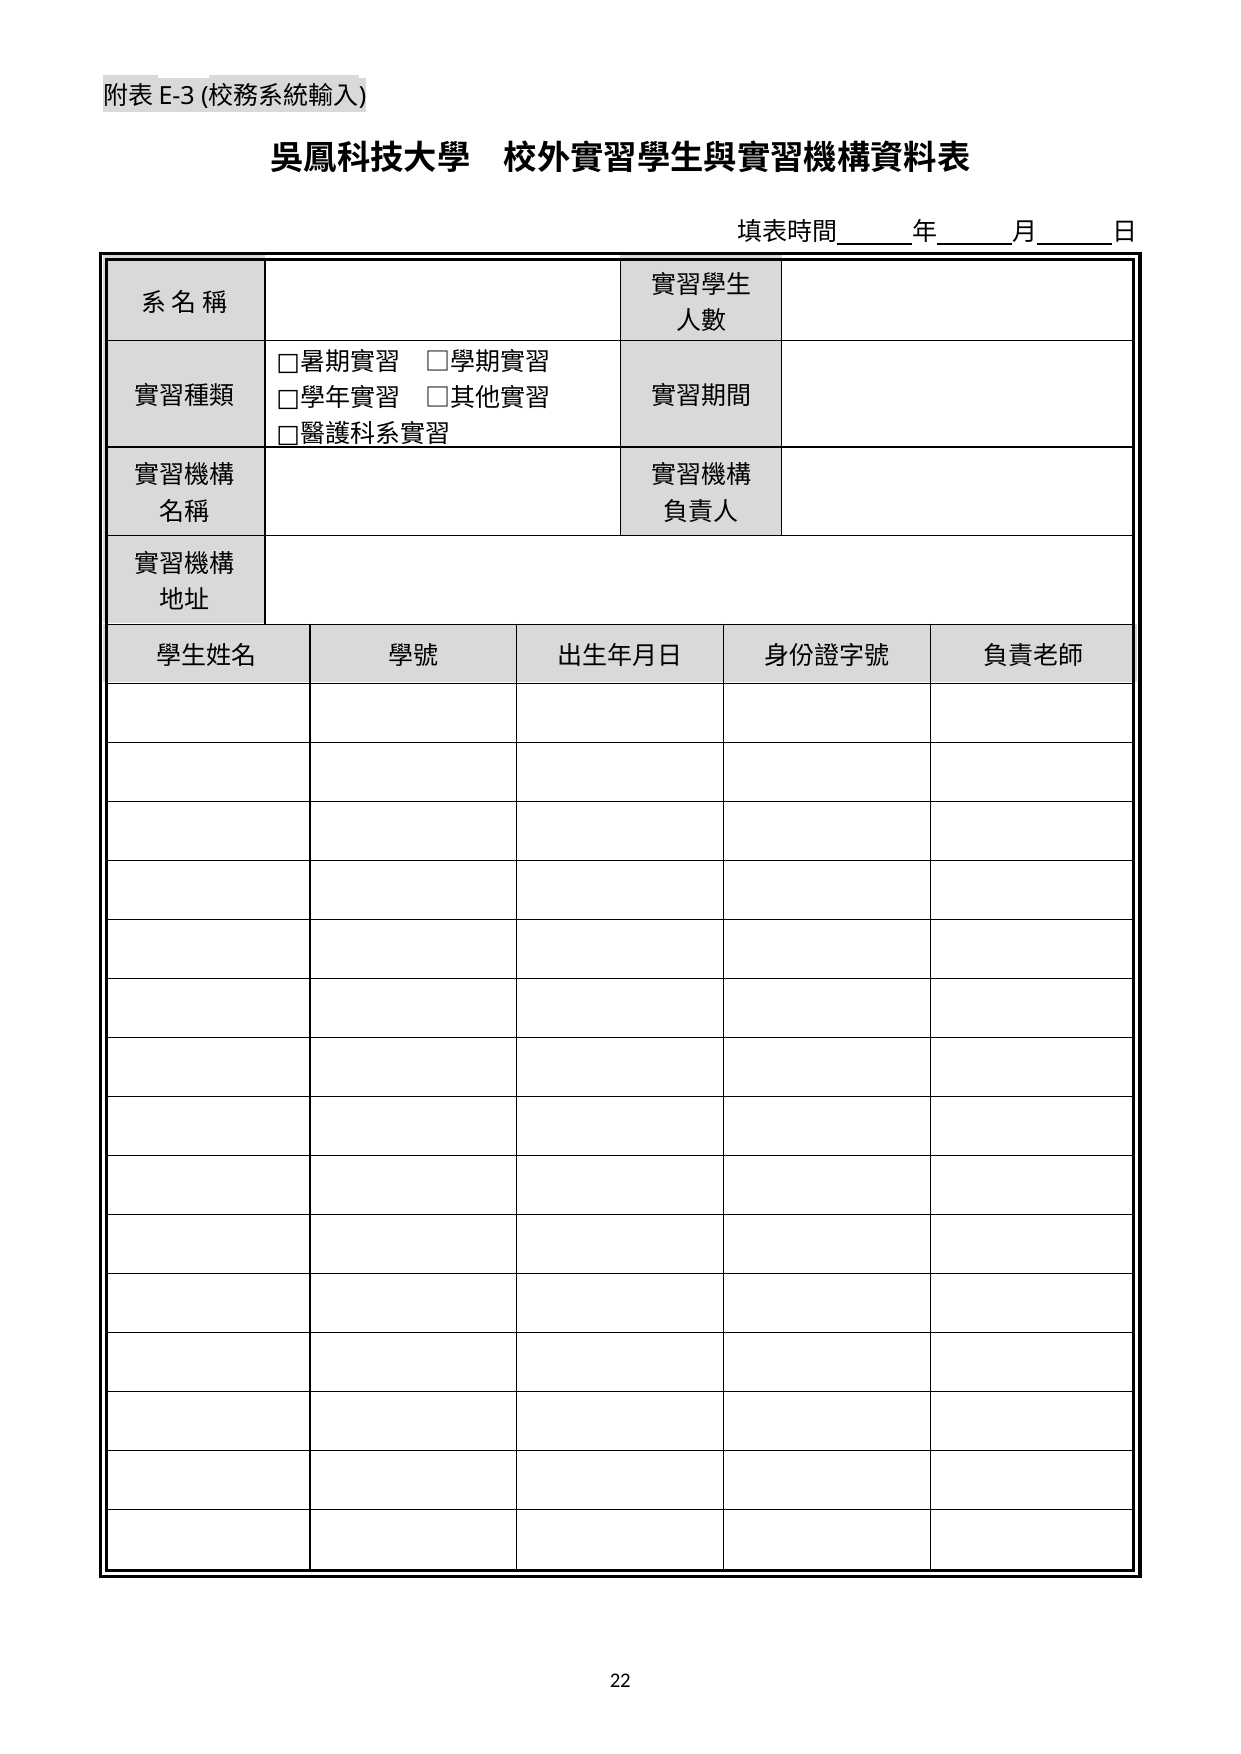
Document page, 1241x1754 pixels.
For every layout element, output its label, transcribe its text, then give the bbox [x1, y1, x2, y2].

table_cell [931, 684, 1132, 742]
table_cell [311, 802, 516, 860]
table_cell [108, 1510, 309, 1568]
table_cell [311, 684, 516, 742]
table_cell 實習機構 地址 [108, 536, 264, 623]
table_cell [108, 743, 309, 801]
table_cell [724, 1156, 930, 1214]
table_cell [517, 684, 723, 742]
table_cell [517, 920, 723, 978]
table_cell [724, 1274, 930, 1332]
table_cell [724, 1038, 930, 1096]
table_cell [266, 448, 620, 535]
table_cell [311, 1274, 516, 1332]
table_cell [931, 1156, 1132, 1214]
table_cell 實習期間 [621, 341, 781, 446]
table_cell [931, 1333, 1132, 1391]
table_cell [311, 1451, 516, 1509]
table_cell □暑期實習 □學期實習 □學年實習 □其他實習 □醫護科系實習 [266, 341, 620, 446]
table_cell 實習機構 名稱 [108, 448, 264, 535]
table_cell 實習種類 [108, 341, 264, 446]
table_cell [108, 1274, 309, 1332]
table_cell 實習機構 負責人 [621, 448, 781, 535]
text 吳鳳科技大學 校外實習學生與實習機構資料表 [103, 130, 1137, 179]
table_cell 出生年月日 [517, 625, 723, 682]
table_cell [782, 448, 1132, 535]
table_cell [724, 1215, 930, 1273]
table_cell [724, 1392, 930, 1450]
table_cell [311, 1510, 516, 1568]
table_cell [517, 1333, 723, 1391]
table_cell [311, 1215, 516, 1273]
table_cell [517, 802, 723, 860]
table_cell [108, 1215, 309, 1273]
table_cell [517, 861, 723, 919]
table_cell [931, 1215, 1132, 1273]
table_cell [931, 1392, 1132, 1450]
table_cell [724, 861, 930, 919]
table_cell [724, 743, 930, 801]
table_cell [311, 1156, 516, 1214]
table_cell [108, 1097, 309, 1155]
table_cell [517, 1097, 723, 1155]
table_header [266, 261, 620, 340]
table_cell [311, 743, 516, 801]
table_cell [311, 920, 516, 978]
table_cell [517, 1274, 723, 1332]
table_cell [108, 1392, 309, 1450]
table_cell [517, 743, 723, 801]
table_cell [108, 802, 309, 860]
text 填表時間 年 月 日 [103, 197, 1137, 252]
table_cell [517, 1451, 723, 1509]
table_cell [517, 979, 723, 1037]
table_cell [782, 341, 1132, 446]
table_cell [517, 1510, 723, 1568]
table_cell [724, 684, 930, 742]
text 附表E-3 (校務系統輸入) [359, 75, 1137, 112]
table_cell [311, 1333, 516, 1391]
table_cell [724, 1097, 930, 1155]
table_cell [931, 1274, 1132, 1332]
table_cell [724, 1451, 930, 1509]
table_cell [931, 861, 1132, 919]
table_cell [108, 1451, 309, 1509]
table_cell [931, 1451, 1132, 1509]
table_header 系 名 稱 [103, 255, 265, 340]
table_cell [108, 1038, 309, 1096]
table_cell [724, 1333, 930, 1391]
table_cell [931, 802, 1132, 860]
table_cell [517, 1215, 723, 1273]
table_cell [517, 1038, 723, 1096]
table_header 實習學生 人數 [621, 261, 781, 340]
table_cell [108, 1333, 309, 1391]
table_cell [724, 1510, 930, 1568]
table_cell [311, 1392, 516, 1450]
table_cell [931, 1097, 1132, 1155]
table_cell [724, 802, 930, 860]
table_cell 身份證字號 [724, 625, 930, 682]
table_cell [108, 920, 309, 978]
table_cell 負責老師 [931, 625, 1132, 682]
table_cell [311, 1038, 516, 1096]
table_cell [108, 684, 309, 742]
table_cell [108, 1156, 309, 1214]
table_cell [311, 979, 516, 1037]
table_header [782, 255, 1137, 340]
table_cell 學生姓名 [108, 625, 309, 682]
table_cell [931, 979, 1132, 1037]
table_cell [311, 1097, 516, 1155]
table_cell [517, 1156, 723, 1214]
table_cell [311, 861, 516, 919]
table_cell 學號 [311, 625, 516, 682]
table_cell [931, 1038, 1132, 1096]
table_cell [724, 979, 930, 1037]
table_cell [931, 1510, 1132, 1568]
table_cell [266, 536, 1132, 623]
table_cell [931, 920, 1132, 978]
table_cell [517, 1392, 723, 1450]
table_cell [108, 979, 309, 1037]
table_cell [108, 861, 309, 919]
table_cell [724, 920, 930, 978]
table_cell [931, 743, 1132, 801]
